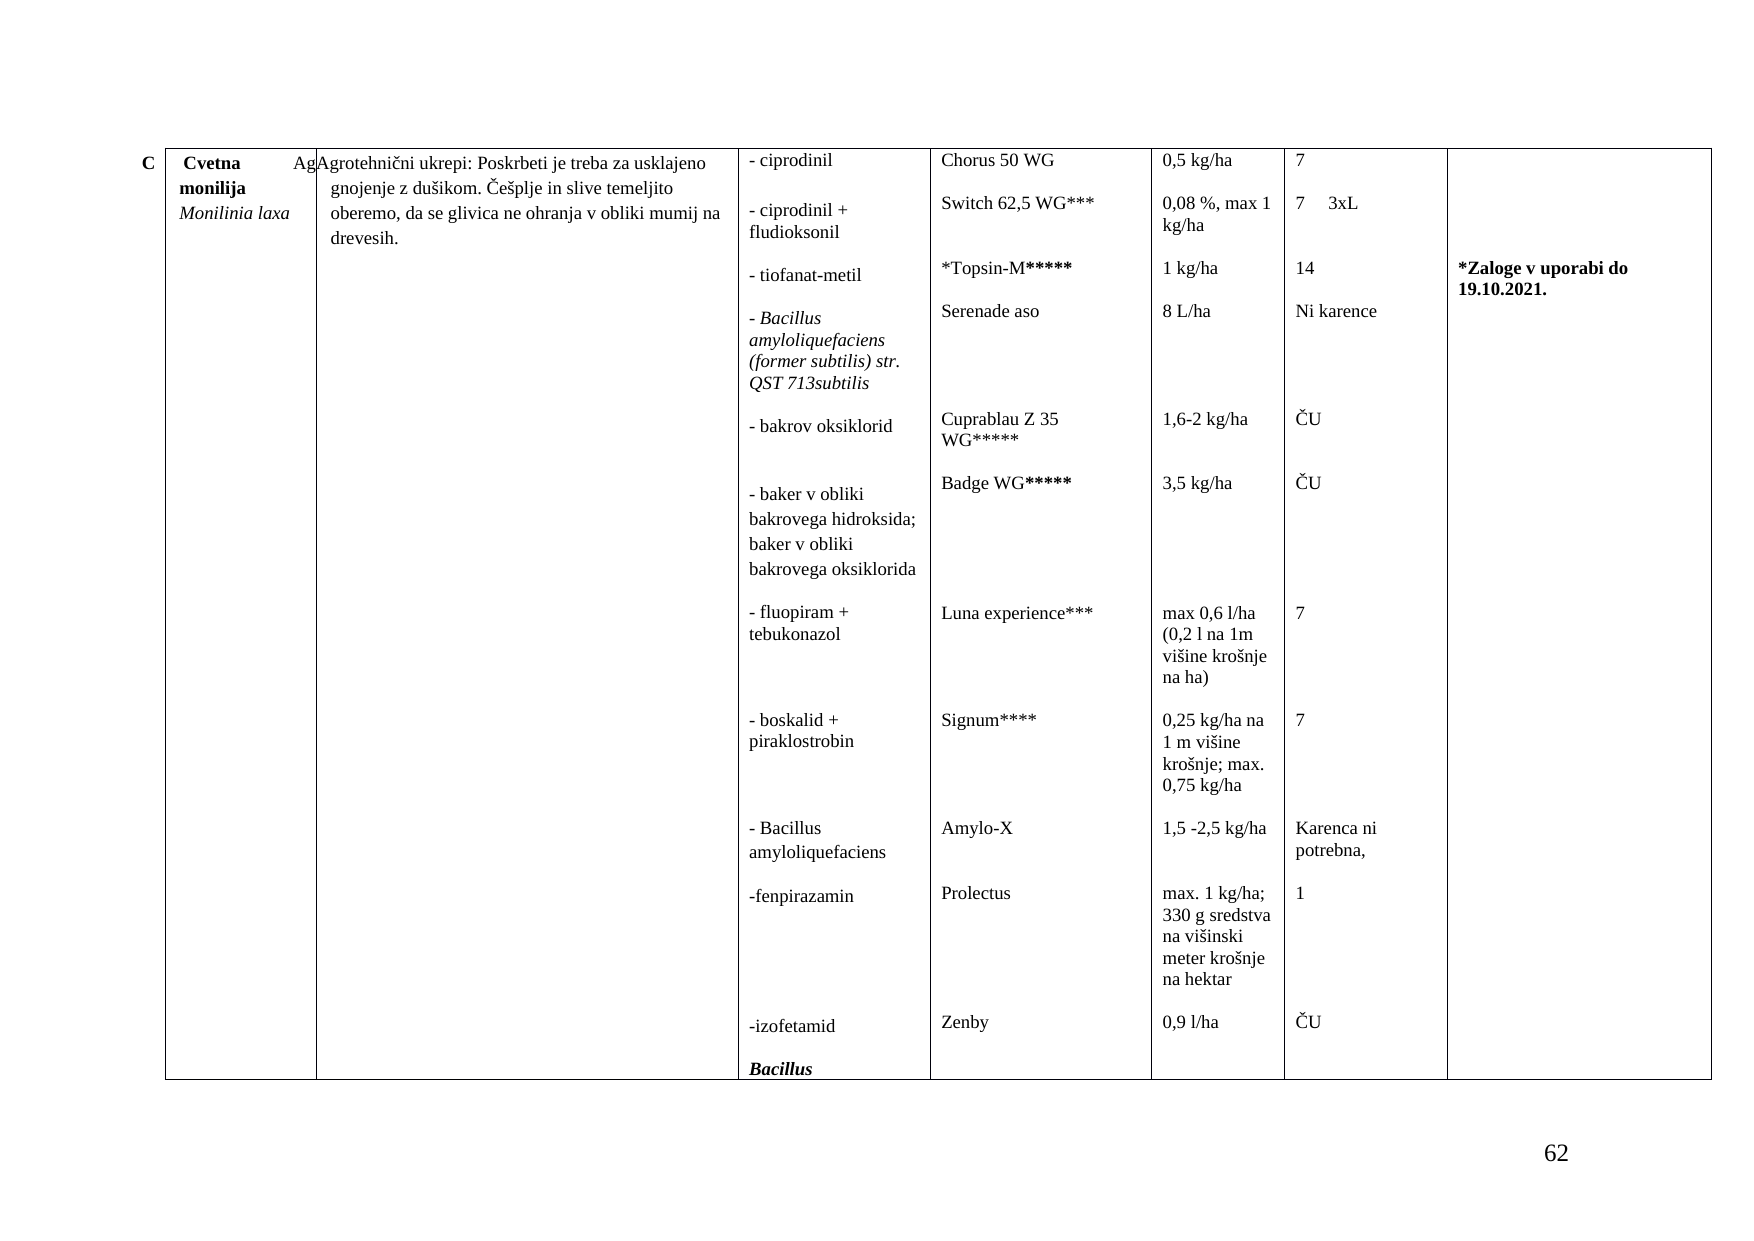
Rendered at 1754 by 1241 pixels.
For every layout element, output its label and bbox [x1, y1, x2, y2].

table_cell [1448, 149, 1711, 1079]
table_cell [166, 149, 316, 1079]
table_cell [931, 149, 1151, 1079]
table_cell [317, 149, 738, 1079]
table_cell [739, 149, 930, 1079]
table_cell [1152, 149, 1284, 1079]
table_cell [1285, 149, 1447, 1079]
